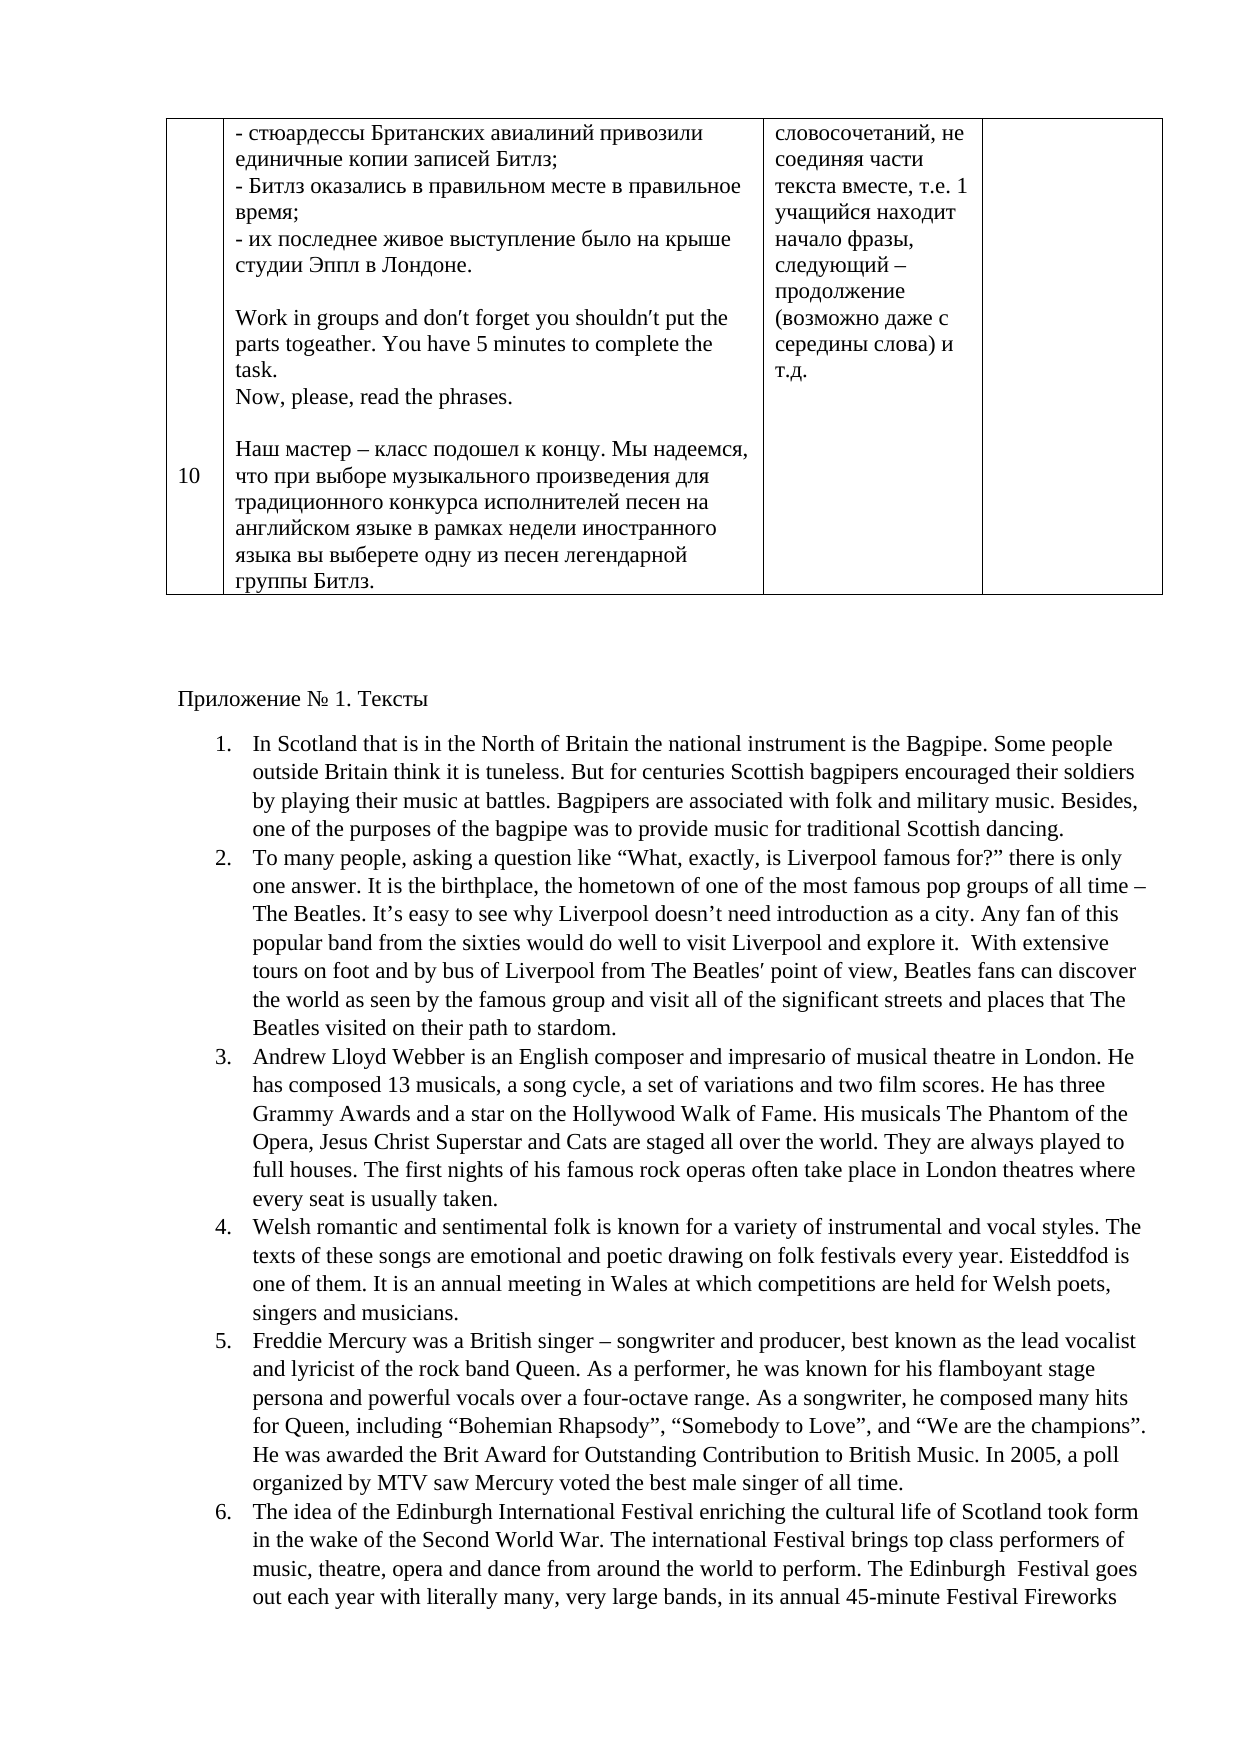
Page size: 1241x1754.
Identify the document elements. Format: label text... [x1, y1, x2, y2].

list To many people, asking a question like “What, exactly, is famous for?” there is only one answer. It is the birthplace, the hometown of one of the most famous pop groups of all time – The Beatles. It’s easy to see why doesn’t need introduction as a city. Any fan of this popular band from the sixties would do well to visit and explore it. With extensive tours on foot and by bus of Liverpool from The Beatles′ point of view, Beatles fans can discover the world as seen by the famous group and visit all of the significant streets and places that The Beatles visited on their path to stardom. [215, 844, 1152, 1041]
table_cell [224, 119, 763, 593]
list Welsh romantic and sentimental folk is known for a variety of instrumental and vocal styles. The texts of these songs are emotional and poetic drawing on folk festivals every year. Eisteddfod is one of them. It is an annual meeting in Wales at which competitions are held for Welsh poets, singers and musicians. [215, 1213, 1152, 1325]
table_cell [983, 119, 1162, 593]
list Freddie Mercury was a British singer – songwriter and producer, best known as the lead vocalist and lyricist of the rock band Queen. As a performer, he was known for his flamboyant stage persona and powerful vocals over a four-octave range. As a songwriter, he composed many hits for Queen, including “Bohemian Rhapsody”, “Somebody to Love”, and “We are the champions”. He was awarded the Brit Award for Outstanding Contribution to British Music. In 2005, a poll organized by MTV saw Mercury voted the best male singer of all time. [215, 1327, 1152, 1496]
text Приложение № 1. Тексты [177, 685, 1152, 711]
table_cell 9 10 [167, 119, 223, 593]
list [215, 1498, 1152, 1609]
list Andrew Lloyd Webber is an English composer and impresario of musical theatre in London. He has composed 13 musicals, a song cycle, a set of variations and two film scores. He has three Grammy Awards and a star on the Hollywood Walk of Fame. His musicals The Phantom of the Opera, Jesus Christ Superstar and Cats are staged all over the world. They are always played to full houses. The first nights of his famous rock operas often take place in London theatres where every seat is usually taken. [215, 1043, 1152, 1211]
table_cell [764, 119, 982, 593]
list In that is in the North of Britain the national instrument is the Bagpipe. Some people outside think it is tuneless. But for centuries Scottish bagpipers encouraged their soldiers by playing their music at battles. Bagpipers are associated with folk and military music. Besides, one of the purposes of the bagpipe was to provide music for traditional Scottish dancing. [215, 730, 1152, 842]
